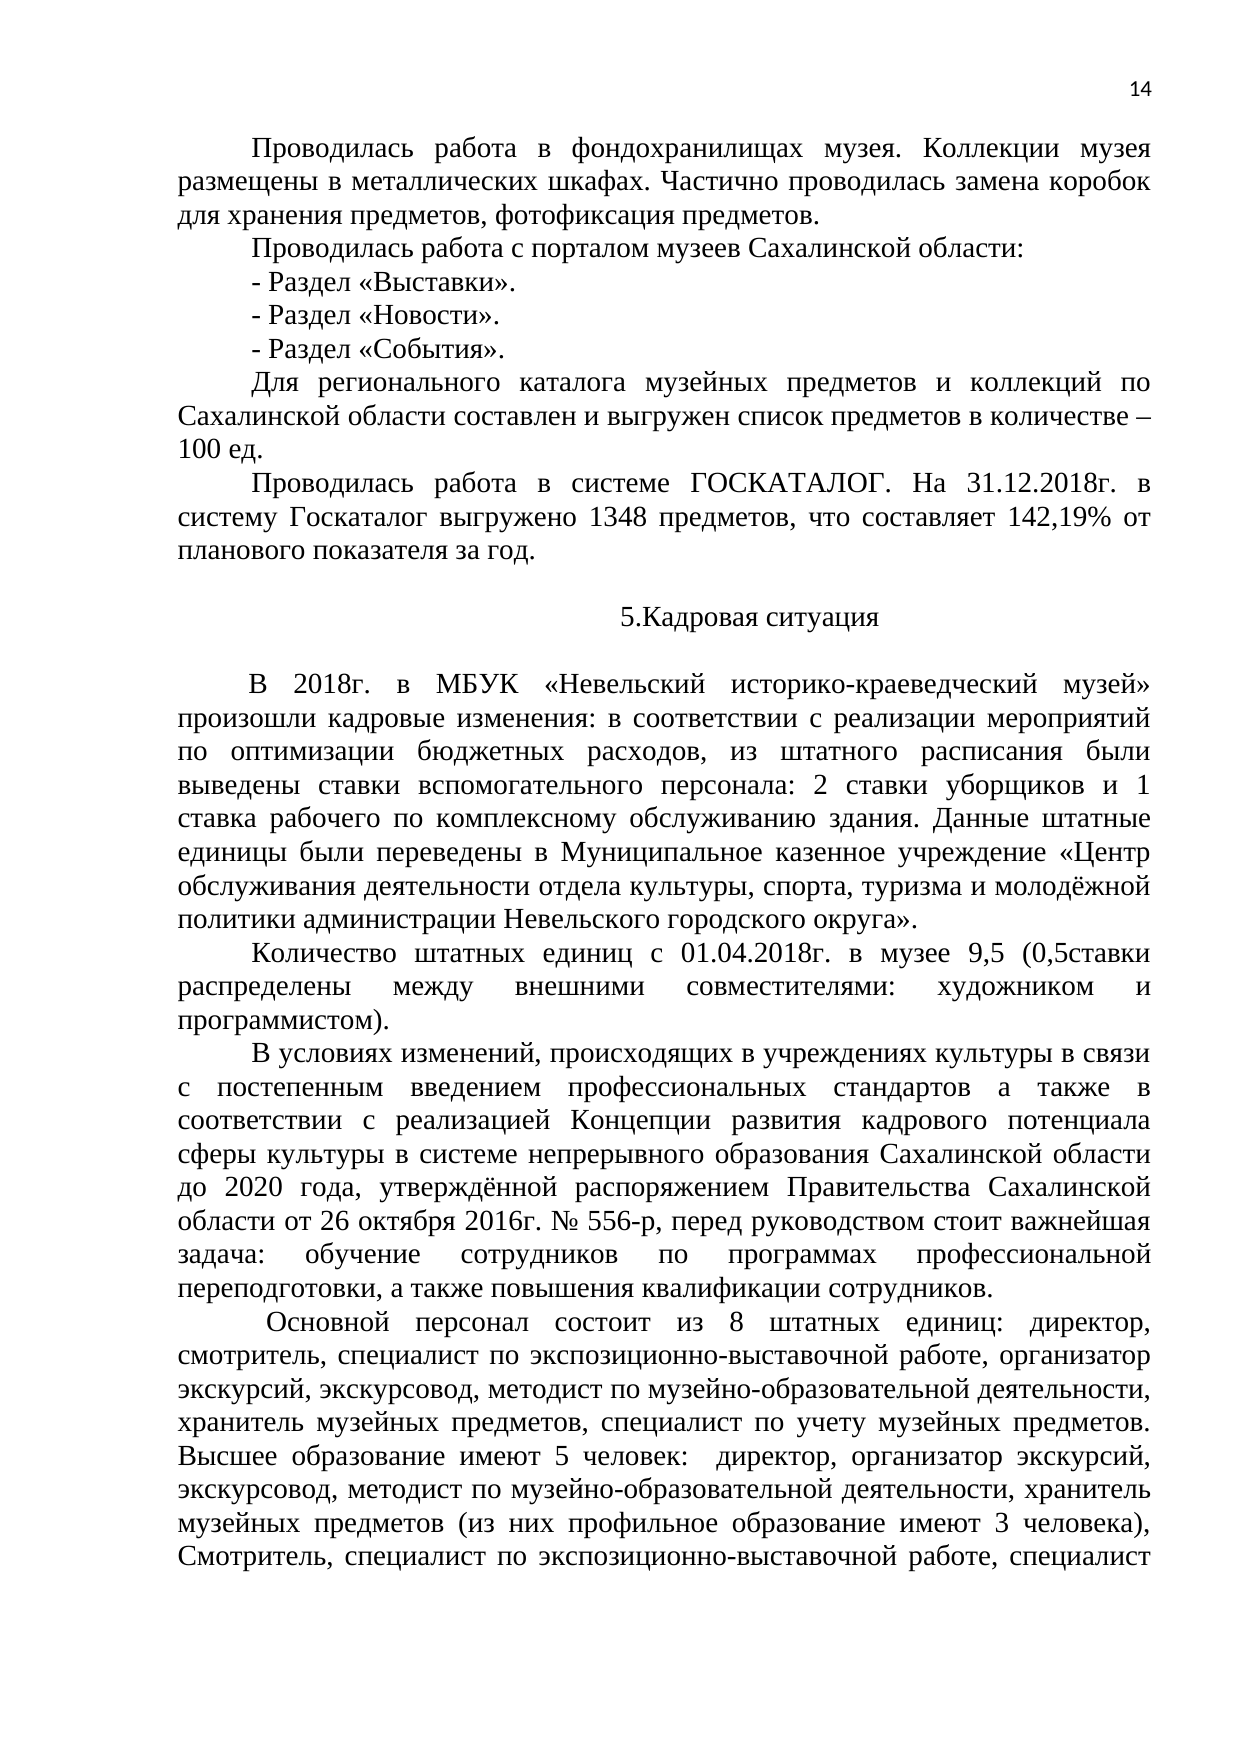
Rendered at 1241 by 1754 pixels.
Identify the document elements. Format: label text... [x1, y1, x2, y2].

text Проводилась работа в системе ГОСКАТАЛОГ. На 31.12.2018г. в систему Госкаталог выгружено 1348 предметов, что составляет 142,19% от планового показателя за год. [177, 465, 1152, 566]
text Для регионального каталога музейных предметов и коллекций по Сахалинской области составлен и выгружен список предметов в количестве – 100 ед. [177, 364, 1152, 465]
list 5.Кадровая ситуация [347, 599, 1152, 633]
text Количество штатных единиц с 01.04.2018г. в музее 9,5 (0,5ставки распределены между внешними совместителями: художником и программистом). [177, 935, 1152, 1035]
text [177, 1304, 1152, 1572]
text Проводилась работа с порталом музеев Сахалинской области: [177, 230, 1152, 264]
text - Раздел «События». [177, 331, 1152, 364]
text - Раздел «Новости». [177, 297, 1152, 331]
text - Раздел «Выставки». [177, 264, 1152, 297]
text Проводилась работа в фондохранилищах музея. Коллекции музея размещены в металлических шкафах. Частично проводилась замена коробок для хранения предметов, фотофиксация предметов. [177, 130, 1152, 230]
text В условиях изменений, происходящих в учреждениях культуры в связи с постепенным введением профессиональных стандартов а также в соответствии с реализацией Концепции развития кадрового потенциала сферы культуры в системе непрерывного образования Сахалинской области до 2020 года, утверждённой распоряжением Правительства Сахалинской области от 26 октября 2016г. № 556-р, перед руководством стоит важнейшая задача: обучение сотрудников по программах профессиональной переподготовки, а также повышения квалификации сотрудников. [177, 1035, 1152, 1304]
text В 2018г. в МБУК «Невельский историко-краеведческий музей» произошли кадровые изменения: в соответствии с реализации мероприятий по оптимизации бюджетных расходов, из штатного расписания были выведены ставки вспомогательного персонала: 2 ставки уборщиков и 1 ставка рабочего по комплексному обслуживанию здания. Данные штатные единицы были переведены в Муниципальное казенное учреждение «Центр обслуживания деятельности отдела культуры, спорта, туризма и молодёжной политики администрации Невельского городского округа». [177, 666, 1152, 935]
